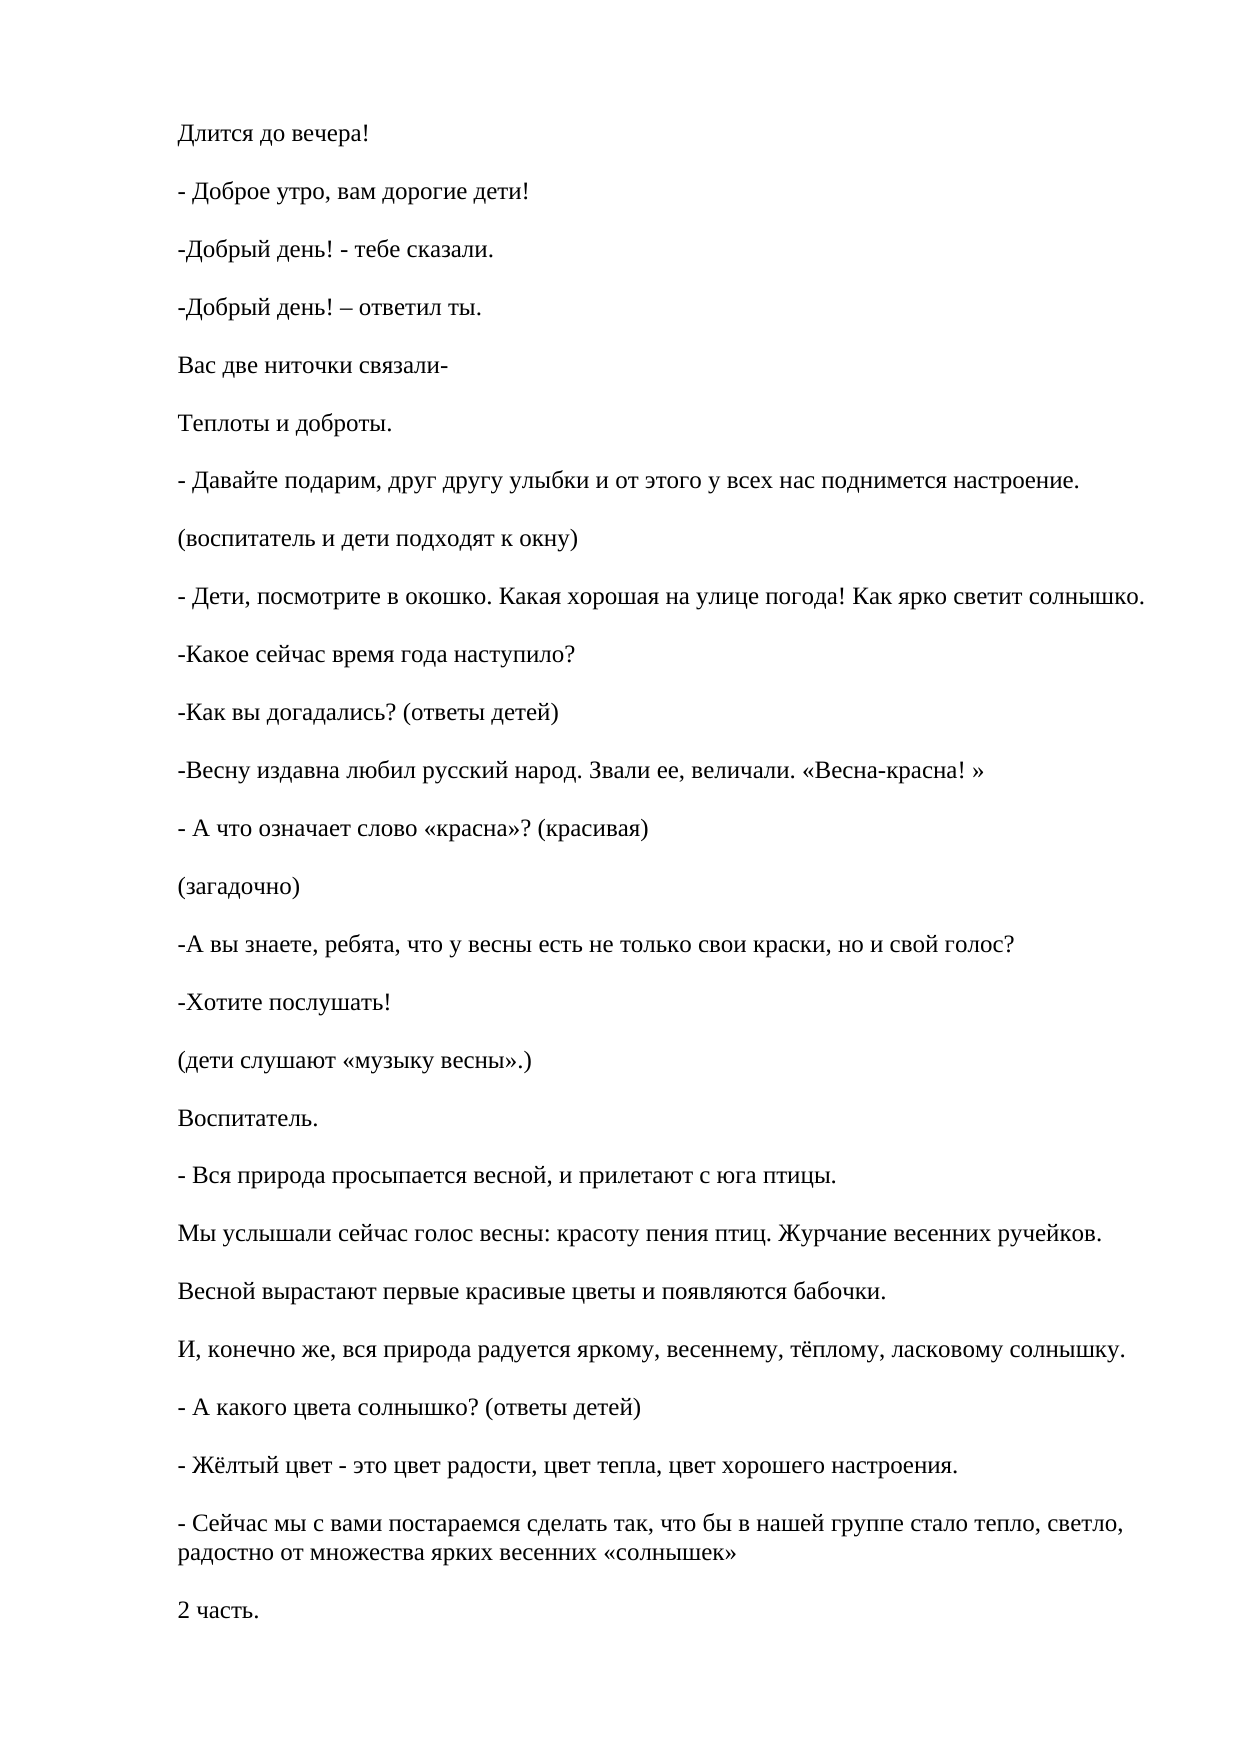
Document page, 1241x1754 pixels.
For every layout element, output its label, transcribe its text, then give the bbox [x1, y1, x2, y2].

text - Сейчас мы с вами постараемся сделать так, что бы в нашей группе стало тепло, светло, радостно от множества ярких весенних «солнышек» [177, 1508, 1152, 1566]
text - Доброе утро, вам дорогие дети! [177, 176, 1152, 205]
text (дети слушают «музыку весны».) [177, 1045, 1152, 1073]
text -Как вы догадались? (ответы детей) [177, 697, 1152, 726]
text - А что означает слово «красна»? (красивая) [177, 813, 1152, 842]
text -Весну издавна любил русский народ. Звали ее, величали. «Весна-красна! » [177, 755, 1152, 784]
text (воспитатель и дети подходят к окну) [177, 523, 1152, 552]
text Вас две ниточки связали- [177, 350, 1152, 378]
text -Добрый день! – ответил ты. [177, 292, 1152, 321]
text Мы услышали сейчас голос весны: красоту пения птиц. Журчание весенних ручейков. [177, 1218, 1152, 1247]
text - Жёлтый цвет - это цвет радости, цвет тепла, цвет хорошего настроения. [177, 1450, 1152, 1479]
text -А вы знаете, ребята, что у весны есть не только свои краски, но и свой голос? [177, 929, 1152, 958]
text -Хотите послушать! [177, 987, 1152, 1016]
text Длится до вечера! [177, 118, 1152, 147]
text - Вся природа просыпается весной, и прилетают с юга птицы. [177, 1161, 1152, 1189]
text Воспитатель. [177, 1103, 1152, 1131]
text - Давайте подарим, друг другу улыбки и от этого у всех нас поднимется настроение. [177, 466, 1152, 494]
text 2 часть. [177, 1595, 1152, 1623]
text -Добрый день! - тебе сказали. [177, 234, 1152, 263]
text - А какого цвета солнышко? (ответы детей) [177, 1392, 1152, 1421]
text (загадочно) [177, 871, 1152, 900]
text -Какое сейчас время года наступило? [177, 639, 1152, 668]
text - Дети, посмотрите в окошко. Какая хорошая на улице погода! Как ярко светит солнышко. [177, 581, 1152, 610]
text Теплоты и доброты. [177, 408, 1152, 436]
text И, конечно же, вся природа радуется яркому, весеннему, тёплому, ласковому солнышку. [177, 1334, 1152, 1363]
text Весной вырастают первые красивые цветы и появляются бабочки. [177, 1276, 1152, 1305]
